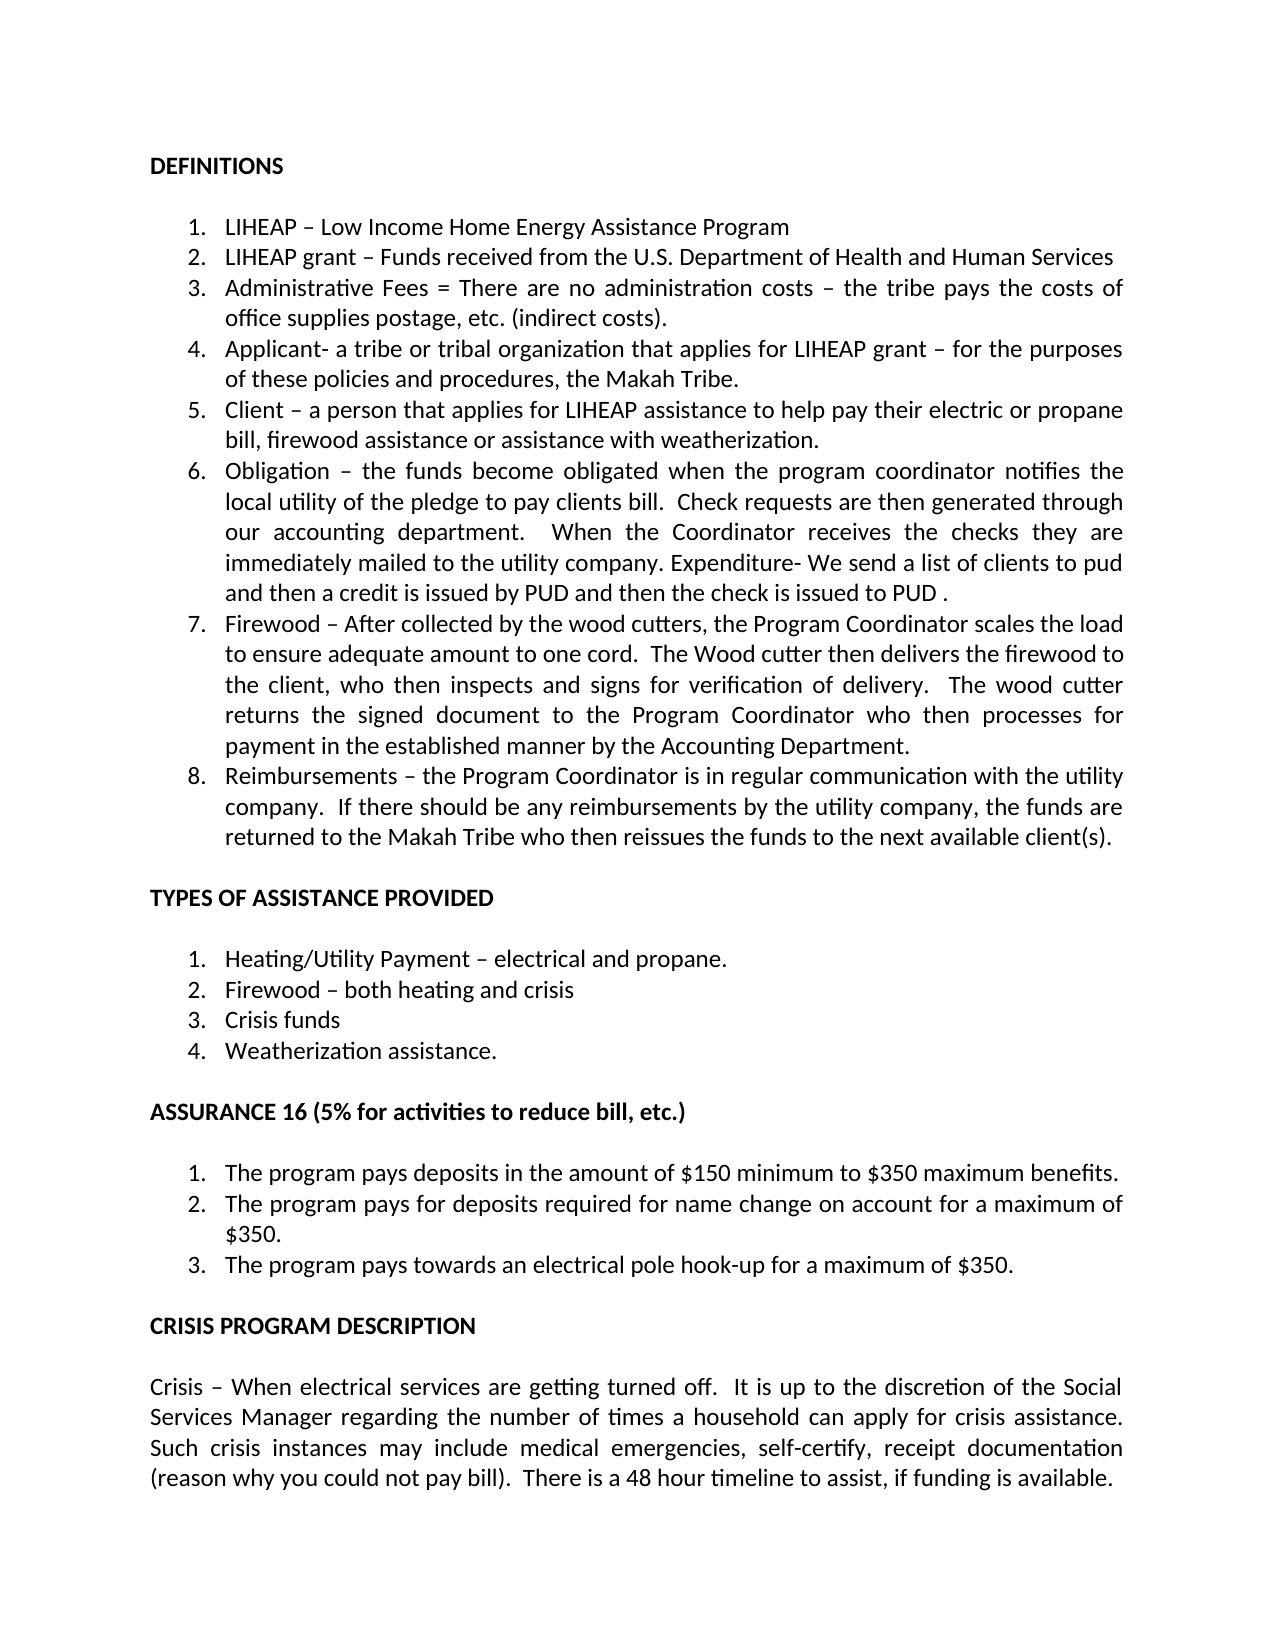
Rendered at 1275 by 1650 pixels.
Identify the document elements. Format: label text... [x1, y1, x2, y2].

text Crisis – When electrical services are getting turned off. It is up to the discretion of the Social Services Manager regarding the number of times a household can apply for crisis assistance. Such crisis instances may include medical emergencies, self-certify, receipt documentation (reason why you could not pay bill). There is a 48 hour timeline to assist, if funding is available. [150, 1371, 1125, 1493]
list Applicant- a tribe or tribal organization that applies for LIHEAP grant – for the purposes of these policies and procedures, the Makah Tribe. [187, 333, 1125, 394]
list Crisis funds [187, 1004, 1125, 1035]
list LIHEAP – Low Income Home Energy Assistance Program [187, 211, 1125, 242]
list Heating/Utility Payment – electrical and propane. [187, 943, 1125, 974]
text DEFINITIONS [150, 150, 1125, 181]
list Firewood – After collected by the wood cutters, the Program Coordinator scales the load to ensure adequate amount to one cord. The Wood cutter then delivers the firewood to the client, who then inspects and signs for verification of delivery. The wood cutter returns the signed document to the Program Coordinator who then processes for payment in the established manner by the Accounting Department. [187, 608, 1125, 760]
list Client – a person that applies for LIHEAP assistance to help pay their electric or propane bill, firewood assistance or assistance with weatherization. [187, 394, 1125, 455]
text ASSURANCE 16 (5% for activities to reduce bill, etc.) [150, 1096, 1125, 1127]
list The program pays towards an electrical pole hook-up for a maximum of $350. [187, 1249, 1125, 1279]
list Obligation – the funds become obligated when the program coordinator notifies the local utility of the pledge to pay clients bill. Check requests are then generated through our accounting department. When the Coordinator receives the checks they are immediately mailed to the utility company. Expenditure- We send a list of clients to pud and then a credit is issued by PUD and then the check is issued to PUD . [187, 455, 1125, 608]
list LIHEAP grant – Funds received from the U.S. Department of Health and Human Services [187, 242, 1125, 272]
list Firewood – both heating and crisis [187, 974, 1125, 1004]
list Weatherization assistance. [187, 1035, 1125, 1066]
list Administrative Fees = There are no administration costs – the tribe pays the costs of office supplies postage, etc. (indirect costs). [187, 272, 1125, 333]
list The program pays for deposits required for name change on account for a maximum of $350. [187, 1188, 1125, 1249]
text TYPES OF ASSISTANCE PROVIDED [150, 882, 1125, 913]
text CRISIS PROGRAM DESCRIPTION [150, 1310, 1125, 1340]
list The program pays deposits in the amount of $150 minimum to $350 maximum benefits. [187, 1157, 1125, 1188]
list Reimbursements – the Program Coordinator is in regular communication with the utility company. If there should be any reimbursements by the utility company, the funds are returned to the Makah Tribe who then reissues the funds to the next available client(s). [187, 760, 1125, 852]
